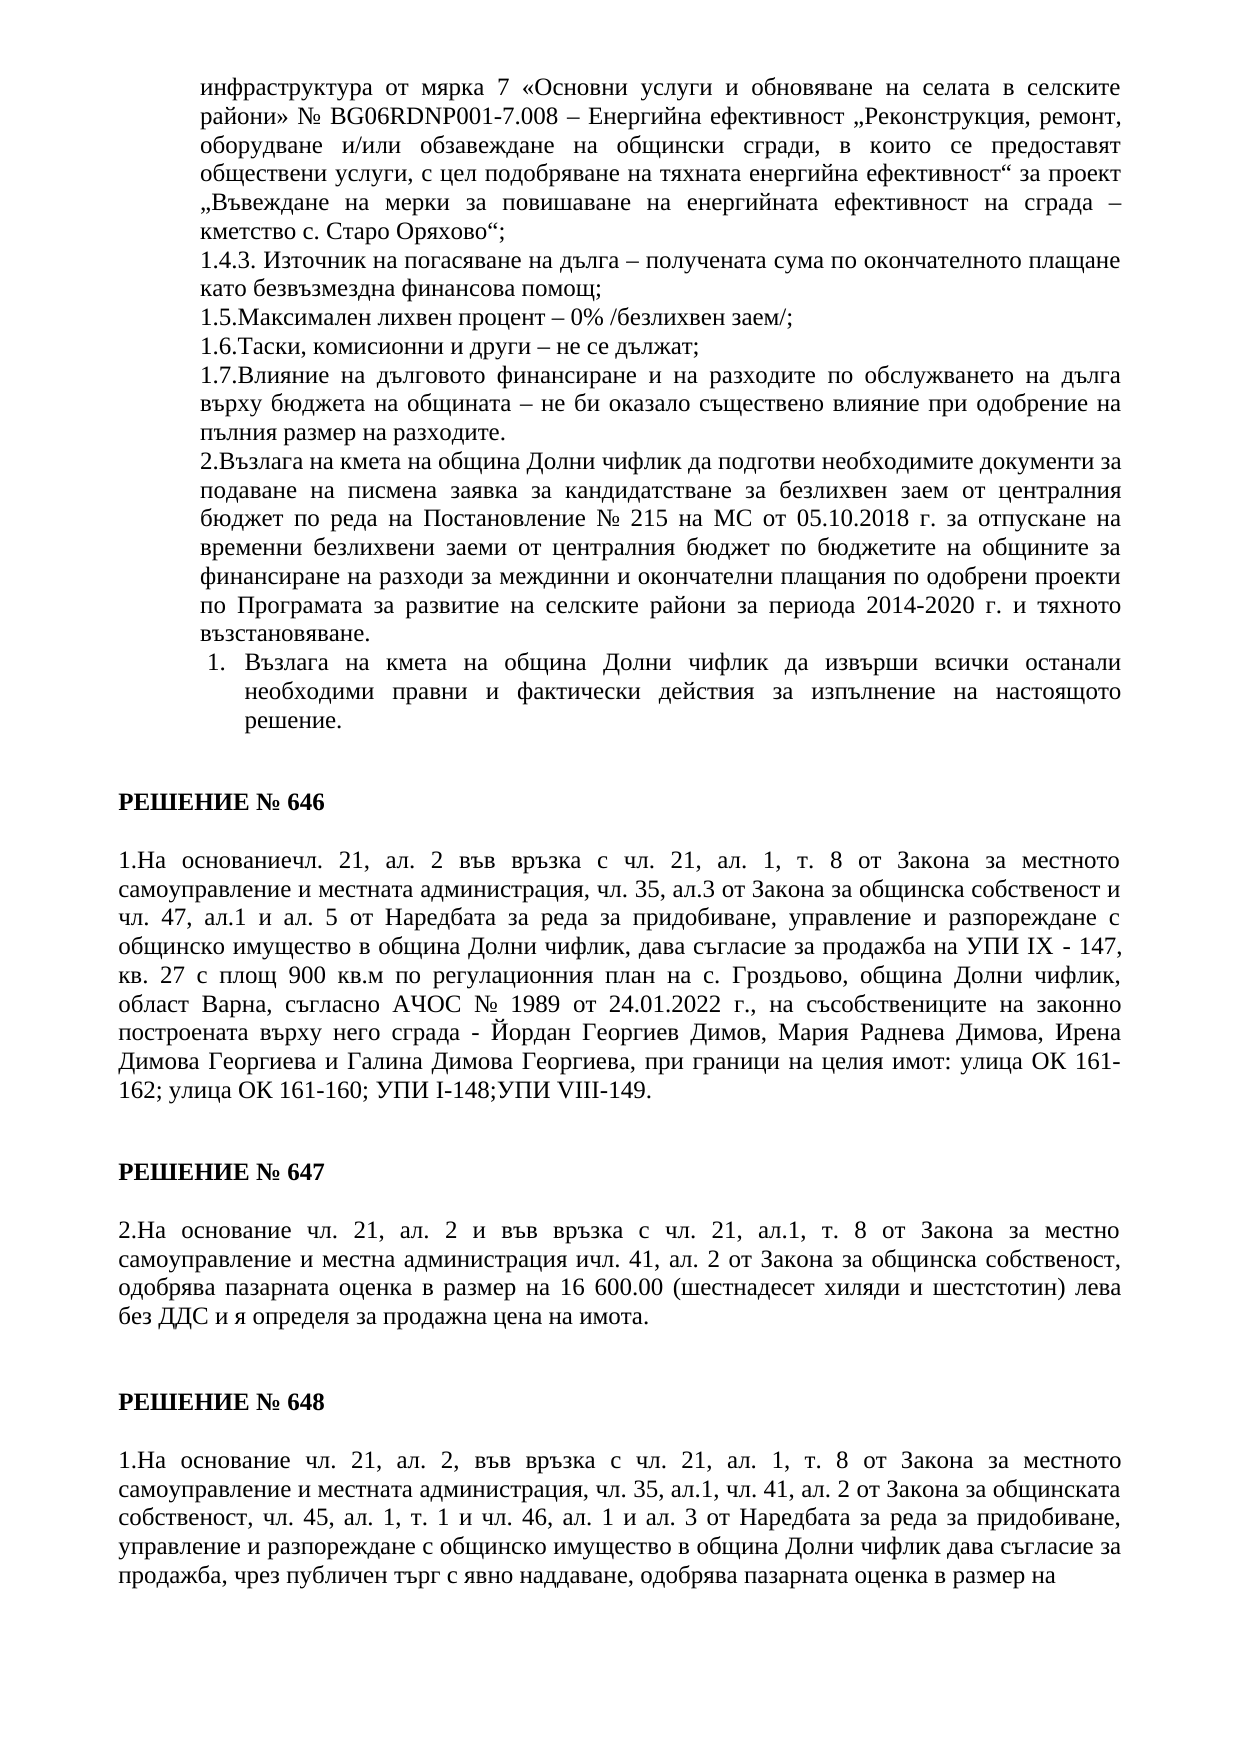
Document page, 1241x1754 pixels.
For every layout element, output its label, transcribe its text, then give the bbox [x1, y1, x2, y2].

text 2.На основание чл. 21, ал. 2 и във връзка с чл. 21, ал.1, т. 8 от Закона за местно самоуправление и местна администрация ичл. 41, ал. 2 от Закона за общинска собственост, одобрява пазарната оценка в размер на 16 600.00 (шестнадесет хиляди и шестстотин) лева без ДДС и я определя за продажна цена на имота. [118, 1215, 1122, 1330]
text 1.На основаниечл. 21, ал. 2 във връзка с чл. 21, ал. 1, т. 8 от Закона за местното самоуправление и местната администрация, чл. 35, ал.3 от Закона за общинска собственост и чл. 47, ал.1 и ал. 5 от Наредбата за реда за придобиване, управление и разпореждане с общинско имущество в община Долни чифлик, дава съгласие за продажба на УПИ ІХ - 147, кв. 27 с площ 900 кв.м по регулационния план на с. Гроздьово, община Долни чифлик, област Варна, съгласно АЧОС № 1989 от 24.01.2022 г., на съсобствениците на законно построената върху него сграда - Йордан Георгиев Димов, Мария Раднева Димова, Ирена Димова Георгиева и Галина Димова Георгиева, при граници на целия имот: улица ОК 161-162; улица ОК 161-160; УПИ I-148;УПИ VIII-149. [118, 845, 1122, 1104]
text 2.Възлага на кмета на община Долни чифлик да подготви необходимите документи за подаване на писмена заявка за кандидатстване за безлихвен заем от централния бюджет по реда на Постановление № 215 на МС от 05.10.2018 г. за отпускане на временни безлихвени заеми от централния бюджет по бюджетите на общините за финансиране на разходи за междинни и окончателни плащания по одобрени проекти по Програмата за развитие на селските райони за периода 2014-2020 г. и тяхното възстановяване. [200, 446, 1122, 647]
text 1.7.Влияние на дълговото финансиране и на разходите по обслужването на дълга върху бюджета на общината – не би оказало съществено влияние при одобрение на пълния размер на разходите. [200, 360, 1122, 446]
text РЕШЕНИЕ № 647 [118, 1157, 1122, 1186]
text РЕШЕНИЕ № 646 [118, 787, 1122, 816]
text 1.На основание чл. 21, ал. 2, във връзка с чл. 21, ал. 1, т. 8 от Закона за местното самоуправление и местната администрация, чл. 35, ал.1, чл. 41, ал. 2 от Закона за общинската собственост, чл. 45, ал. 1, т. 1 и чл. 46, ал. 1 и ал. 3 от Наредбата за реда за придобиване, управление и разпореждане с общинско имущество в община Долни чифлик дава съгласие за продажба, чрез публичен търг с явно наддаване, одобрява пазарната оценка в размер на [118, 1445, 1122, 1589]
text 1.5.Максимален лихвен процент – 0% /безлихвен заем/; [200, 302, 1122, 331]
text 1.6.Таски, комисионни и други – не се дължат; [200, 331, 1122, 360]
list Възлага на кмета на община Долни чифлик да извърши всички останали необходими правни и фактически действия за изпълнение на настоящото решение. [207, 647, 1122, 733]
text инфраструктура от мярка 7 «Основни услуги и обновяване на селата в селските райони» № BG06RDNP001-7.008 – Енергийна ефективност „Реконструкция, ремонт, оборудване и/или обзавеждане на общински сгради, в които се предоставят обществени услуги, с цел подобряване на тяхната енергийна ефективност“ за проект „Въвеждане на мерки за повишаване на енергийната ефективност на сграда – кметство с. Старо Оряхово“; [200, 72, 1122, 245]
text 1.4.3. Източник на погасяване на дълга – получената сума по окончателното плащане като безвъзмездна финансова помощ; [200, 245, 1122, 302]
text РЕШЕНИЕ № 648 [118, 1387, 1122, 1416]
